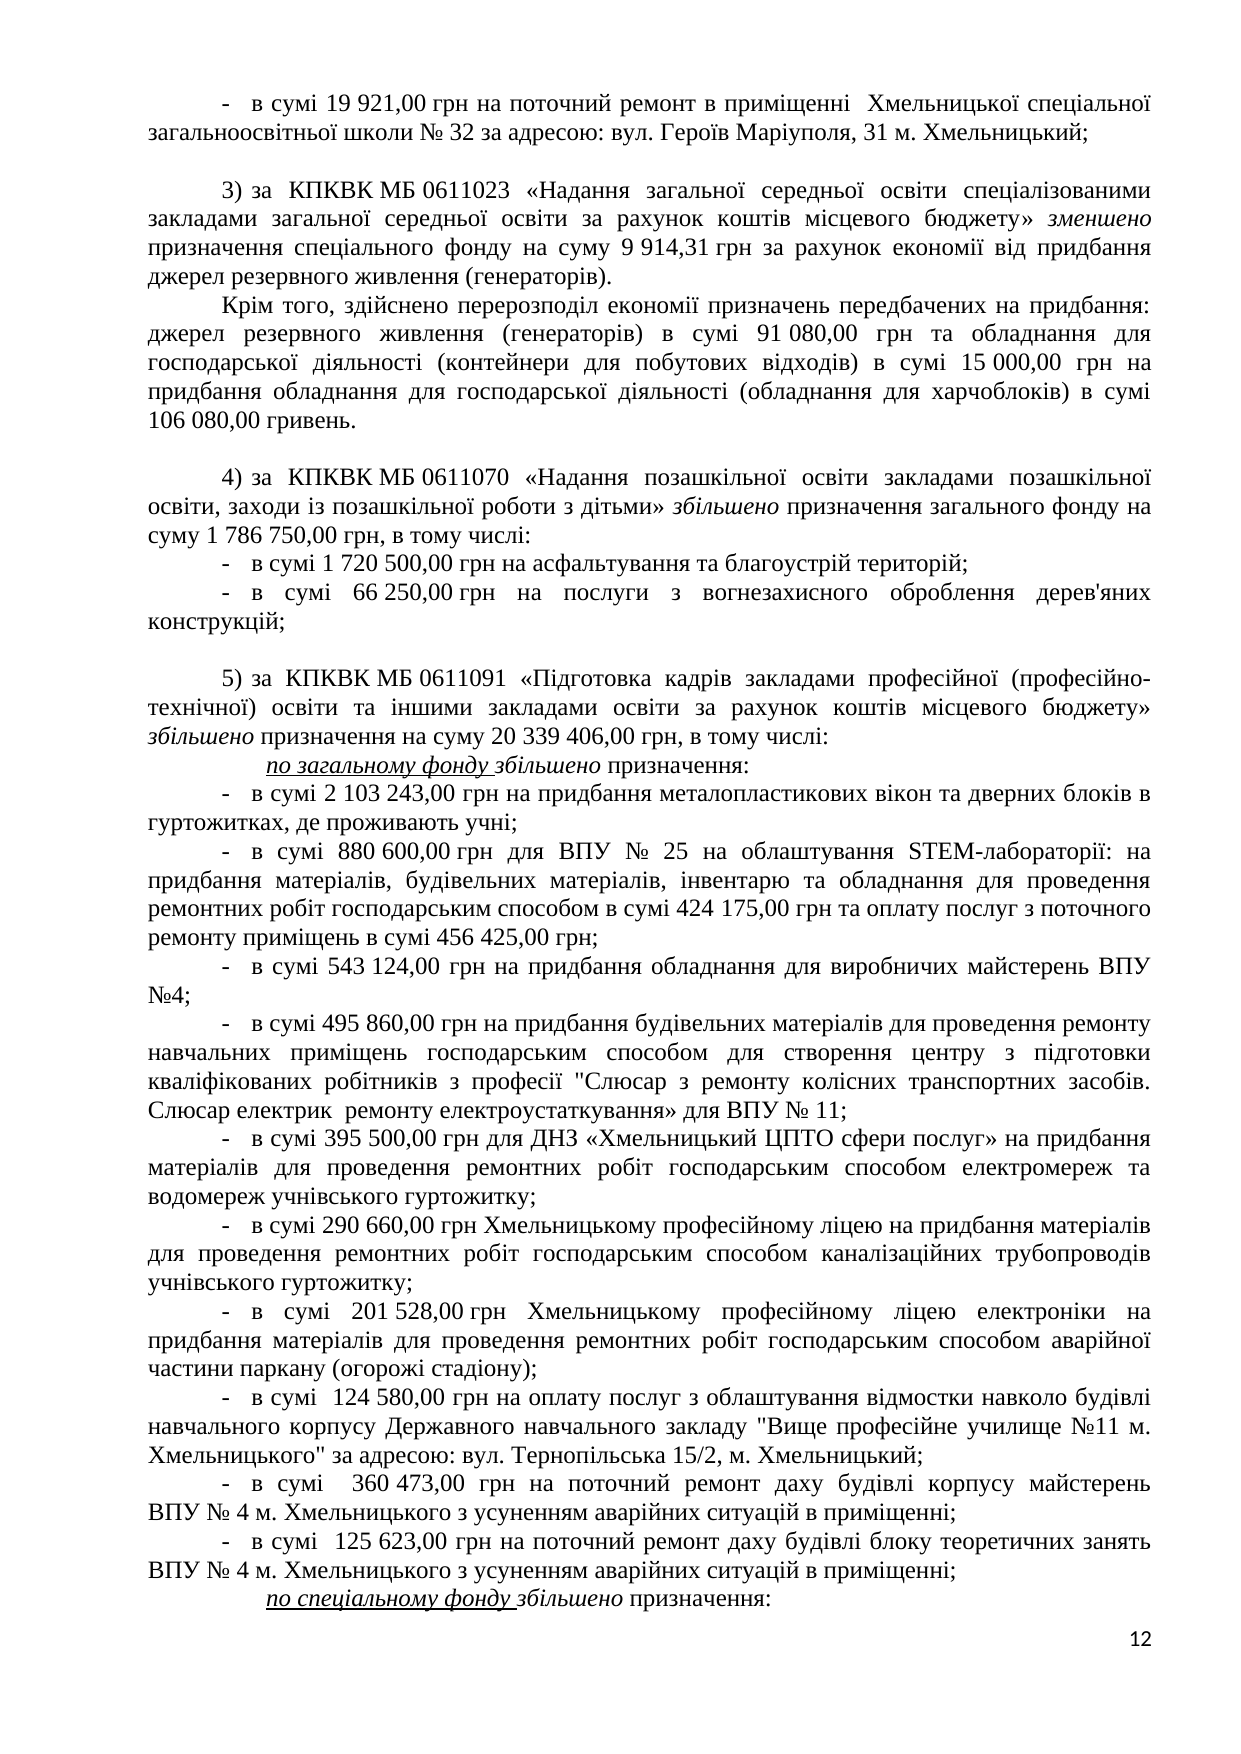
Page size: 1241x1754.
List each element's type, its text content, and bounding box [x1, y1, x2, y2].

list за КПКВК МБ 0611023 «Надання загальної середньої освіти спеціалізованими закладами загальної середньої освіти за рахунок коштів місцевого бюджету» зменшено призначення спеціального фонду на суму 9 914,31 грн за рахунок економії від придбання джерел резервного живлення (генераторів). [148, 175, 1152, 290]
text по спеціальному фонду збільшено призначення: [223, 1583, 1152, 1612]
text по загальному фонду збільшено призначення: [223, 750, 1152, 778]
list в сумі 880 600,00 грн для ВПУ № 25 на облаштування STEM-лабораторії: на придбання матеріалів, будівельних матеріалів, інвентарю та обладнання для проведення ремонтних робіт господарським способом в сумі 424 175,00 грн та оплату послуг з поточного ремонту приміщень в сумі 456 425,00 грн; [148, 836, 1152, 951]
list за КПКВК МБ 0611091 «Підготовка кадрів закладами професійної (професійно-технічної) освіти та іншими закладами освіти за рахунок коштів місцевого бюджету» збільшено призначення на суму 20 339 406,00 грн, в тому числі: [148, 663, 1152, 750]
list в сумі 395 500,00 грн для ДНЗ «Хмельницький ЦПТО сфери послуг» на придбання матеріалів для проведення ремонтних робіт господарським способом електромереж та водомереж учнівського гуртожитку; [148, 1123, 1152, 1210]
list в сумі 2 103 243,00 грн на придбання металопластикових вікон та дверних блоків в гуртожитках, де проживають учні; [148, 778, 1152, 836]
list в сумі 124 580,00 грн на оплату послуг з облаштування відмостки навколо будівлі навчального корпусу Державного навчального закладу "Вище професійне училище №11 м. Хмельницького" за адресою: вул. Тернопільська 15/2, м. Хмельницький; [148, 1382, 1152, 1468]
list в сумі 201 528,00 грн Хмельницькому професійному ліцею електроніки на придбання матеріалів для проведення ремонтних робіт господарським способом аварійної частини паркану (огорожі стадіону); [148, 1296, 1152, 1382]
list в сумі 19 921,00 грн на поточний ремонт в приміщенні Хмельницької спеціальної загальноосвітньої школи № 32 за адресою: вул. Героїв Маріуполя, 31 м. Хмельницький; [148, 88, 1152, 146]
list в сумі 495 860,00 грн на придбання будівельних матеріалів для проведення ремонту навчальних приміщень господарським способом для створення центру з підготовки кваліфікованих робітників з професії "Слюсар з ремонту колісних транспортних засобів. Слюсар електрик ремонту електроустаткування» для ВПУ № 11; [148, 1008, 1152, 1123]
list в сумі 125 623,00 грн на поточний ремонт даху будівлі блоку теоретичних занять ВПУ № 4 м. Хмельницького з усуненням аварійних ситуацій в приміщенні; [148, 1526, 1152, 1583]
list в сумі 290 660,00 грн Хмельницькому професійному ліцею на придбання матеріалів для проведення ремонтних робіт господарським способом каналізаційних трубопроводів учнівського гуртожитку; [148, 1210, 1152, 1296]
list в сумі 543 124,00 грн на придбання обладнання для виробничих майстерень ВПУ №4; [148, 951, 1152, 1008]
list в сумі 1 720 500,00 грн на асфальтування та благоустрій територій; [148, 548, 1152, 577]
list за КПКВК МБ 0611070 «Надання позашкільної освіти закладами позашкільної освіти, заходи із позашкільної роботи з дітьми» збільшено призначення загального фонду на суму 1 786 750,00 грн, в тому числі: [148, 462, 1152, 548]
text Крім того, здійснено перерозподіл економії призначень передбачених на придбання: джерел резервного живлення (генераторів) в сумі 91 080,00 грн та обладнання для господарської діяльності (контейнери для побутових відходів) в сумі 15 000,00 грн на придбання обладнання для господарської діяльності (обладнання для харчоблоків) в сумі 106 080,00 гривень. [148, 290, 1152, 433]
list в сумі 360 473,00 грн на поточний ремонт даху будівлі корпусу майстерень ВПУ № 4 м. Хмельницького з усуненням аварійних ситуацій в приміщенні; [148, 1468, 1152, 1526]
list в сумі 66 250,00 грн на послуги з вогнезахисного оброблення дерев'яних конструкцій; [148, 577, 1152, 635]
